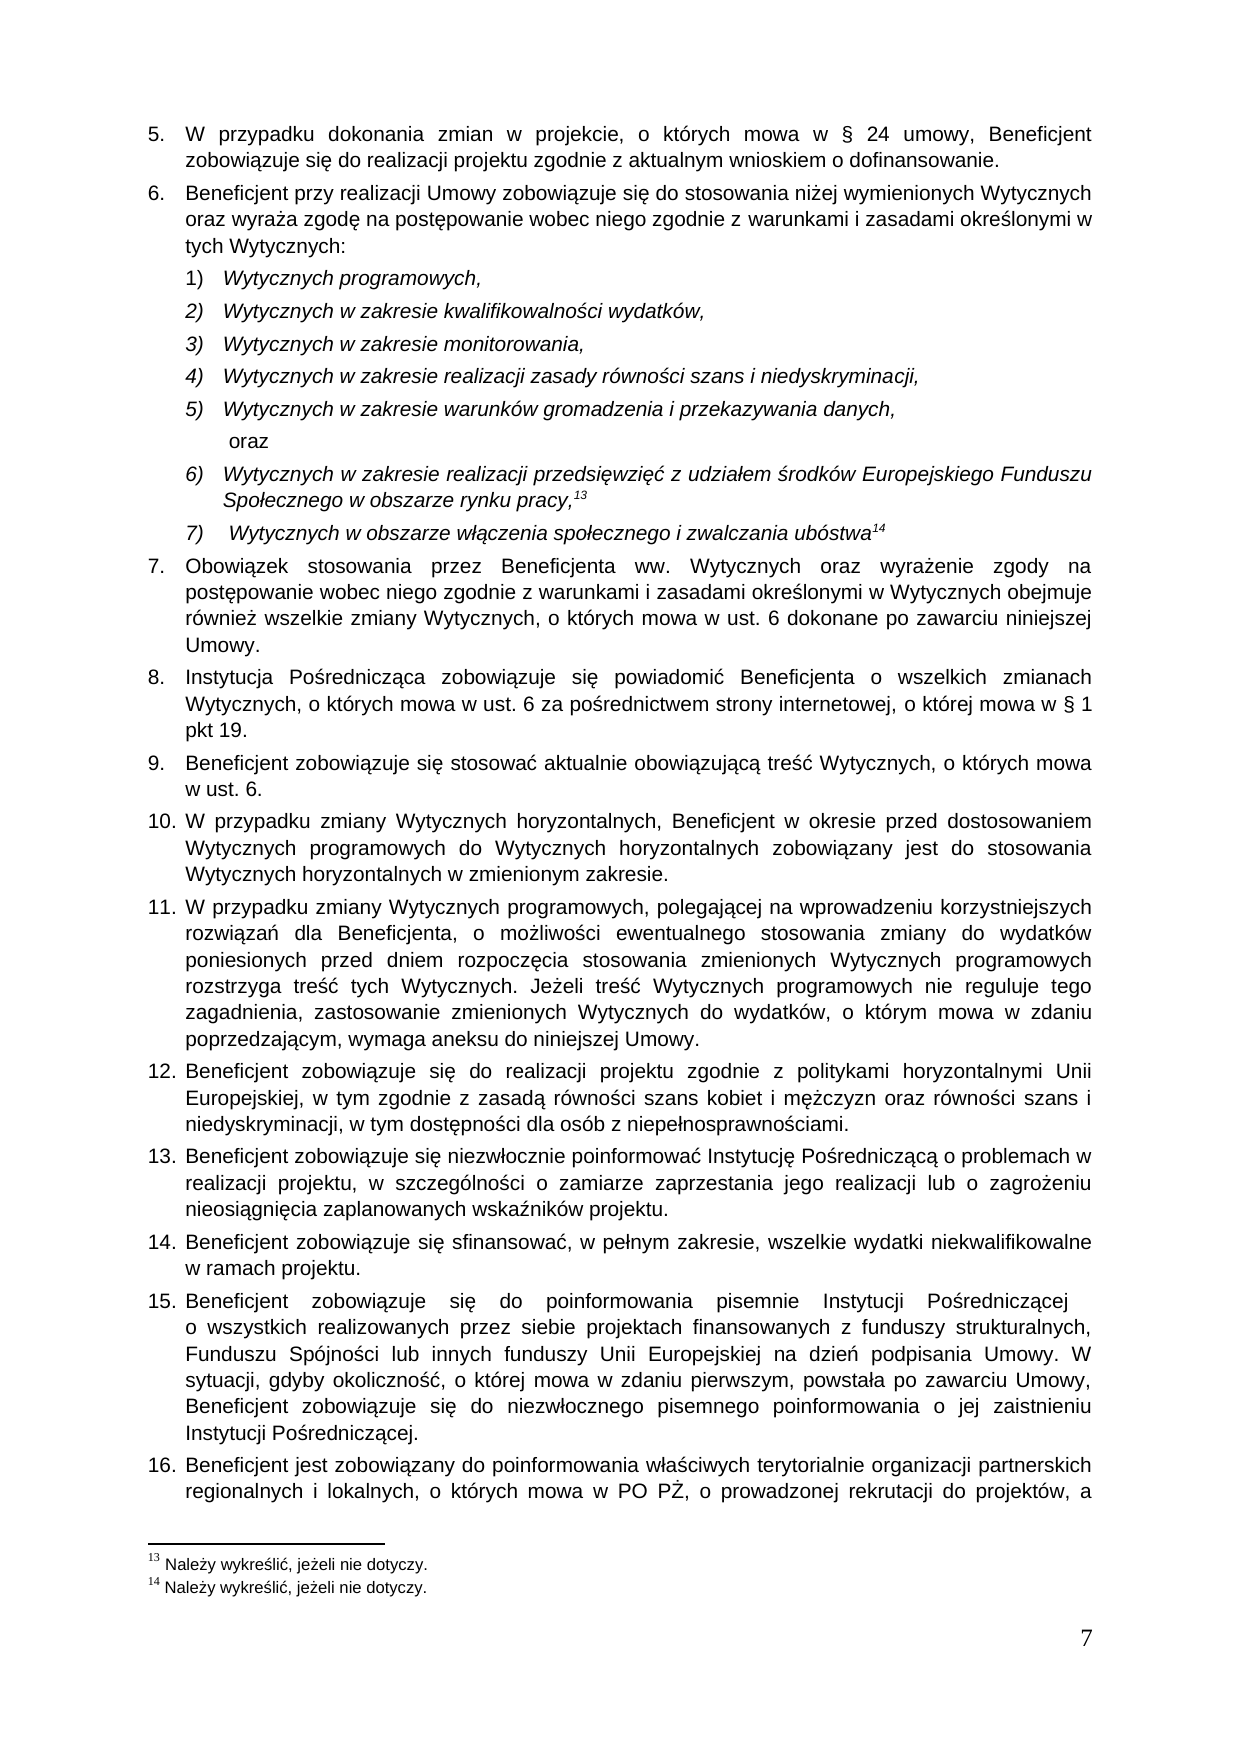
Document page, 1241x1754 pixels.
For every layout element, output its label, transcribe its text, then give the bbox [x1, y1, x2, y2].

list Beneficjent zobowiązuje się sfinansować, w pełnym zakresie, wszelkie wydatki niekwalifikowalne w ramach projektu. [148, 1230, 1093, 1280]
list Wytycznych w zakresie kwalifikowalności wydatków, [185, 299, 1093, 323]
list Beneficjent zobowiązuje się do realizacji projektu zgodnie z politykami horyzontalnymi Unii Europejskiej, w tym zgodnie z zasadą równości szans kobiet i mężczyzn oraz równości szans i niedyskryminacji, w tym dostępności dla osób z niepełnosprawnościami. [148, 1059, 1093, 1136]
list W przypadku zmiany Wytycznych programowych, polegającej na wprowadzeniu korzystniejszych rozwiązań dla Beneficjenta, o możliwości ewentualnego stosowania zmiany do wydatków poniesionych przed dniem rozpoczęcia stosowania zmienionych Wytycznych programowych rozstrzyga treść tych Wytycznych. Jeżeli treść Wytycznych programowych nie reguluje tego zagadnienia, zastosowanie zmienionych Wytycznych do wydatków, o którym mowa w zdaniu poprzedzającym, wymaga aneksu do niniejszej Umowy. [148, 895, 1093, 1050]
list Wytycznych w zakresie monitorowania, [185, 331, 1093, 355]
list Wytycznych programowych, [185, 266, 1093, 290]
list Wytycznych w zakresie realizacji zasady równości szans i niedyskryminacji, [185, 364, 1093, 388]
list Wytycznych w obszarze włączenia społecznego i zwalczania ubóstwa [185, 521, 1093, 545]
list W przypadku dokonania zmian w projekcie, o których mowa w § 24 umowy, Beneficjent zobowiązuje się do realizacji projektu zgodnie z aktualnym wnioskiem o dofinansowanie. [148, 122, 1093, 172]
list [148, 1453, 1093, 1503]
list Beneficjent przy realizacji Umowy zobowiązuje się do stosowania niżej wymienionych Wytycznych oraz wyraża zgodę na postępowanie wobec niego zgodnie z warunkami i zasadami określonymi w tych Wytycznych: [148, 181, 1093, 258]
list Obowiązek stosowania przez Beneficjenta ww. Wytycznych oraz wyrażenie zgody na postępowanie wobec niego zgodnie z warunkami i zasadami określonymi w Wytycznych obejmuje również wszelkie zmiany Wytycznych, o których mowa w ust. 6 dokonane po zawarciu niniejszej Umowy. [148, 553, 1093, 656]
list W przypadku zmiany Wytycznych horyzontalnych, Beneficjent w okresie przed dostosowaniem Wytycznych programowych do Wytycznych horyzontalnych zobowiązany jest do stosowania Wytycznych horyzontalnych w zmienionym zakresie. [148, 809, 1093, 886]
list Beneficjent zobowiązuje się do poinformowania pisemnie Instytucji Pośredniczącej o wszystkich realizowanych przez siebie projektach finansowanych z funduszy strukturalnych, Funduszu Spójności lub innych funduszy Unii Europejskiej na dzień podpisania Umowy. W sytuacji, gdyby okoliczność, o której mowa w zdaniu pierwszym, powstała po zawarciu Umowy, Beneficjent zobowiązuje się do niezwłocznego pisemnego poinformowania o jej zaistnieniu Instytucji Pośredniczącej. [148, 1289, 1093, 1444]
list Beneficjent zobowiązuje się niezwłocznie poinformować Instytucję Pośredniczącą o problemach w realizacji projektu, w szczególności o zamiarze zaprzestania jego realizacji lub o zagrożeniu nieosiągnięcia zaplanowanych wskaźników projektu. [148, 1144, 1093, 1221]
list Instytucja Pośrednicząca zobowiązuje się powiadomić Beneficjenta o wszelkich zmianach Wytycznych, o których mowa w ust. 6 za pośrednictwem strony internetowej, o której mowa w § 1 pkt 19. [148, 665, 1093, 742]
text oraz [223, 429, 1093, 453]
list Beneficjent zobowiązuje się stosować aktualnie obowiązującą treść Wytycznych, o których mowa w ust. 6. [148, 750, 1093, 801]
list Wytycznych w zakresie warunków gromadzenia i przekazywania danych, [185, 397, 1093, 421]
list Wytycznych w zakresie realizacji przedsięwzięć z udziałem środków Europejskiego Funduszu Społecznego w obszarze rynku pracy, [185, 462, 1093, 512]
